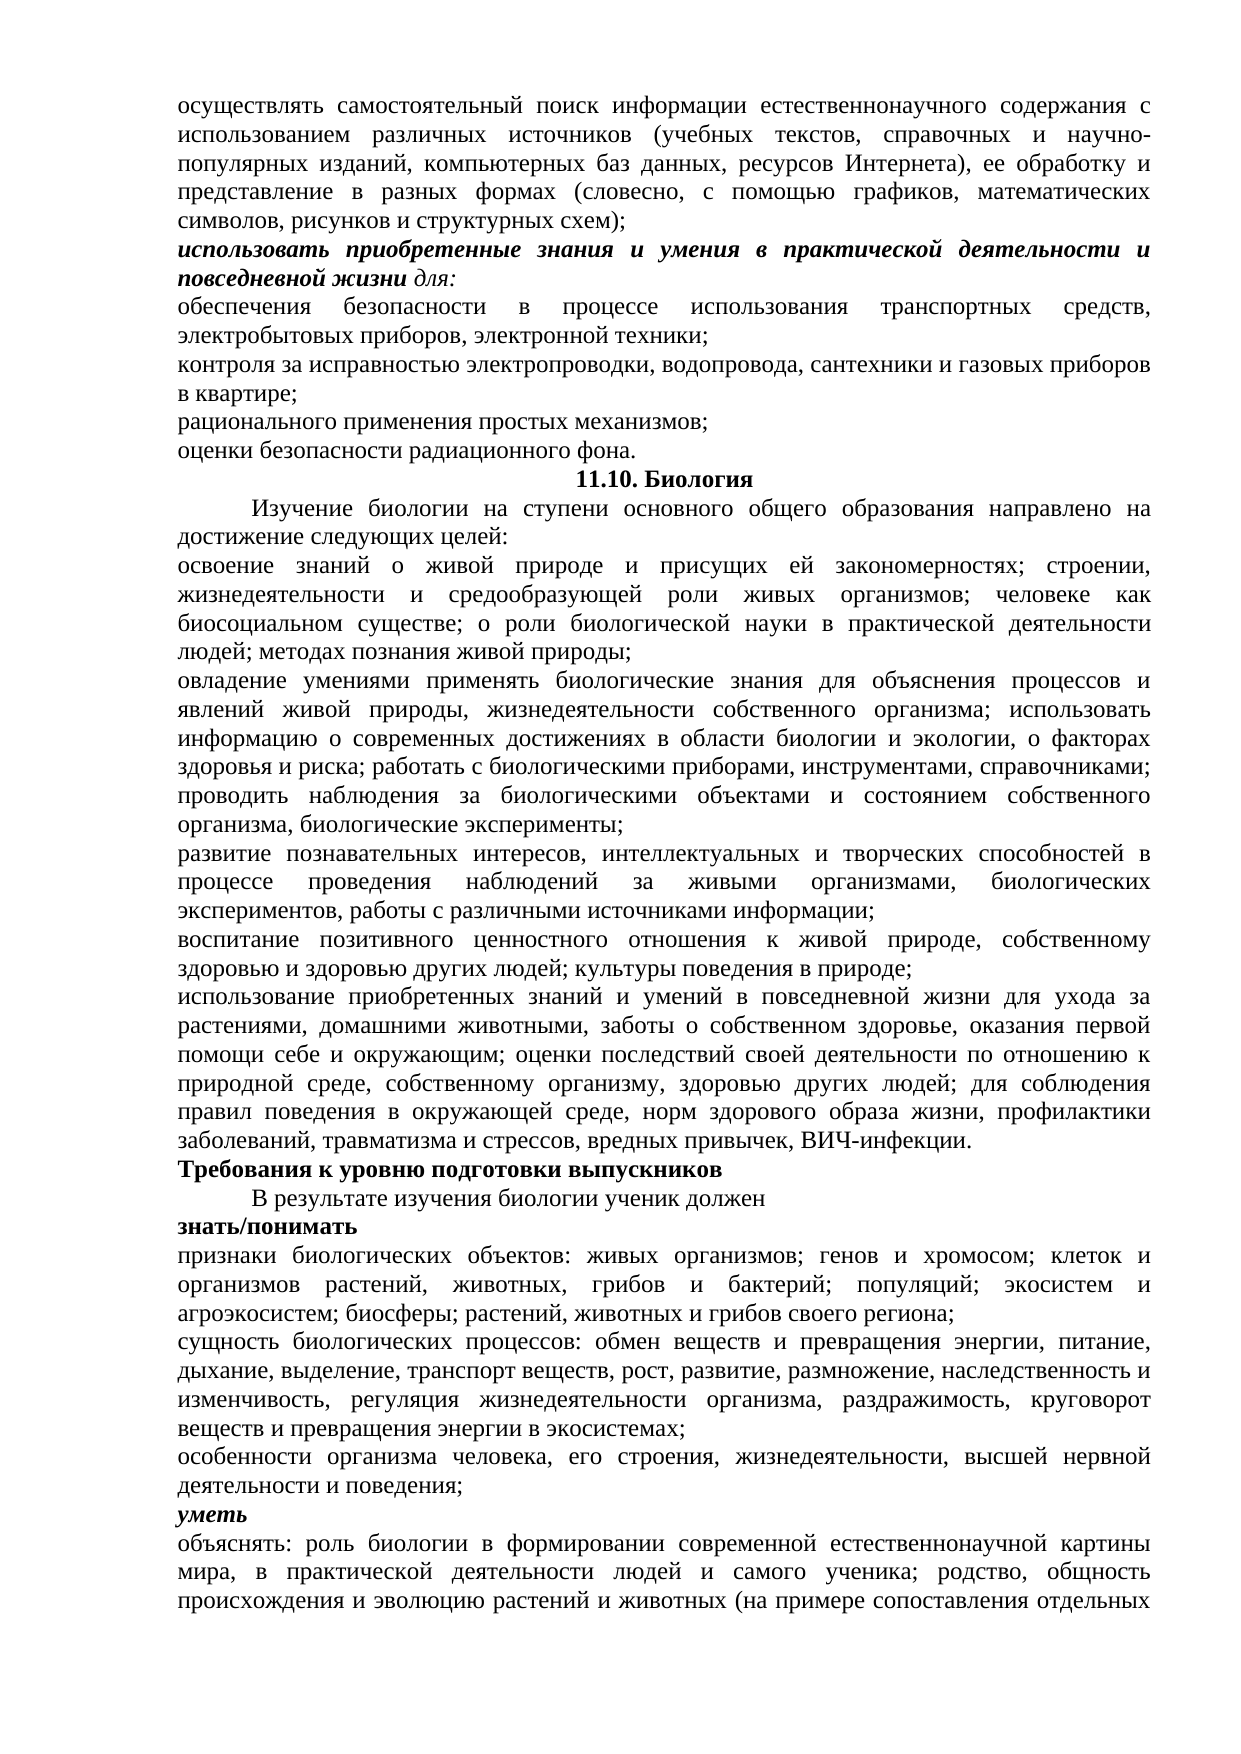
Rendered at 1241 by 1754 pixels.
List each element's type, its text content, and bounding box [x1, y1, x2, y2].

text иcпользование приобретенных знаний и умений в повседневной жизни для ухода за растениями, домашними животными, заботы о собственном здоровье, оказания первой помощи себе и окружающим; оценки последствий своей деятельности по отношению к природной среде, собственному организму, здоровью других людей; для соблюдения правил поведения в окружающей среде, норм здорового образа жизни, профилактики заболеваний, травматизма и стрессов, вредных привычек, ВИЧ-инфекции. [177, 981, 1152, 1154]
text овладение умениями применять биологические знания для объяснения процессов и явлений живой природы, жизнедеятельности собственного организма; использовать информацию о современных достижениях в области биологии и экологии, о факторах здоровья и риска; работать с биологическими приборами, инструментами, справочниками; проводить наблюдения за биологическими объектами и состоянием собственного организма, биологические эксперименты; [177, 665, 1152, 838]
text рационального применения простых механизмов; [177, 406, 1152, 435]
text контроля за исправностью электропроводки, водопровода, сантехники и газовых приборов в квартире; [177, 349, 1152, 406]
text признаки биологических объектов: живых организмов; генов и хромосом; клеток и организмов растений, животных, грибов и бактерий; популяций; экосистем и агроэкосистем; биосферы; растений, животных и грибов своего региона; [177, 1240, 1152, 1326]
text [177, 1528, 1152, 1614]
text осуществлять самостоятельный поиск информации естественнонаучного содержания с использованием различных источников (учебных текстов, справочных и научно-популярных изданий, компьютерных баз данных, ресурсов Интернета), ее обработку и представление в разных формах (словесно, с помощью графиков, математических символов, рисунков и структурных схем); [177, 90, 1152, 234]
text знать/понимать [177, 1211, 1152, 1240]
text уметь [177, 1499, 1152, 1528]
text сущность биологических процессов: обмен веществ и превращения энергии, питание, дыхание, выделение, транспорт веществ, рост, развитие, размножение, наследственность и изменчивость, регуляция жизнедеятельности организма, раздражимость, круговорот веществ и превращения энергии в экосистемах; [177, 1326, 1152, 1441]
text особенности организма человека, его строения, жизнедеятельности, высшей нервной деятельности и поведения; [177, 1441, 1152, 1499]
text 11.10. Биология [177, 464, 1152, 493]
text Изучение биологии на ступени основного общего образования направлено на достижение следующих целей: [177, 493, 1152, 550]
text В результате изучения биологии ученик должен [177, 1183, 1152, 1211]
text развитие познавательных интересов, интеллектуальных и творческих способностей в процессе проведения наблюдений за живыми организмами, биологических экспериментов, работы с различными источниками информации; [177, 838, 1152, 924]
text Требования к уровню подготовки выпускников [177, 1154, 1152, 1183]
text обеспечения безопасности в процессе использования транспортных средств, электробытовых приборов, электронной техники; [177, 291, 1152, 349]
text оценки безопасности радиационного фона. [177, 435, 1152, 464]
text освоение знаний о живой природе и присущих ей закономерностях; строении, жизнедеятельности и средообразующей роли живых организмов; человеке как биосоциальном существе; о роли биологической науки в практической деятельности людей; методах познания живой природы; [177, 550, 1152, 665]
text воспитание позитивного ценностного отношения к живой природе, собственному здоровью и здоровью других людей; культуры поведения в природе; [177, 924, 1152, 981]
text использовать приобретенные знания и умения в практической деятельности и повседневной жизни для: [177, 234, 1152, 291]
